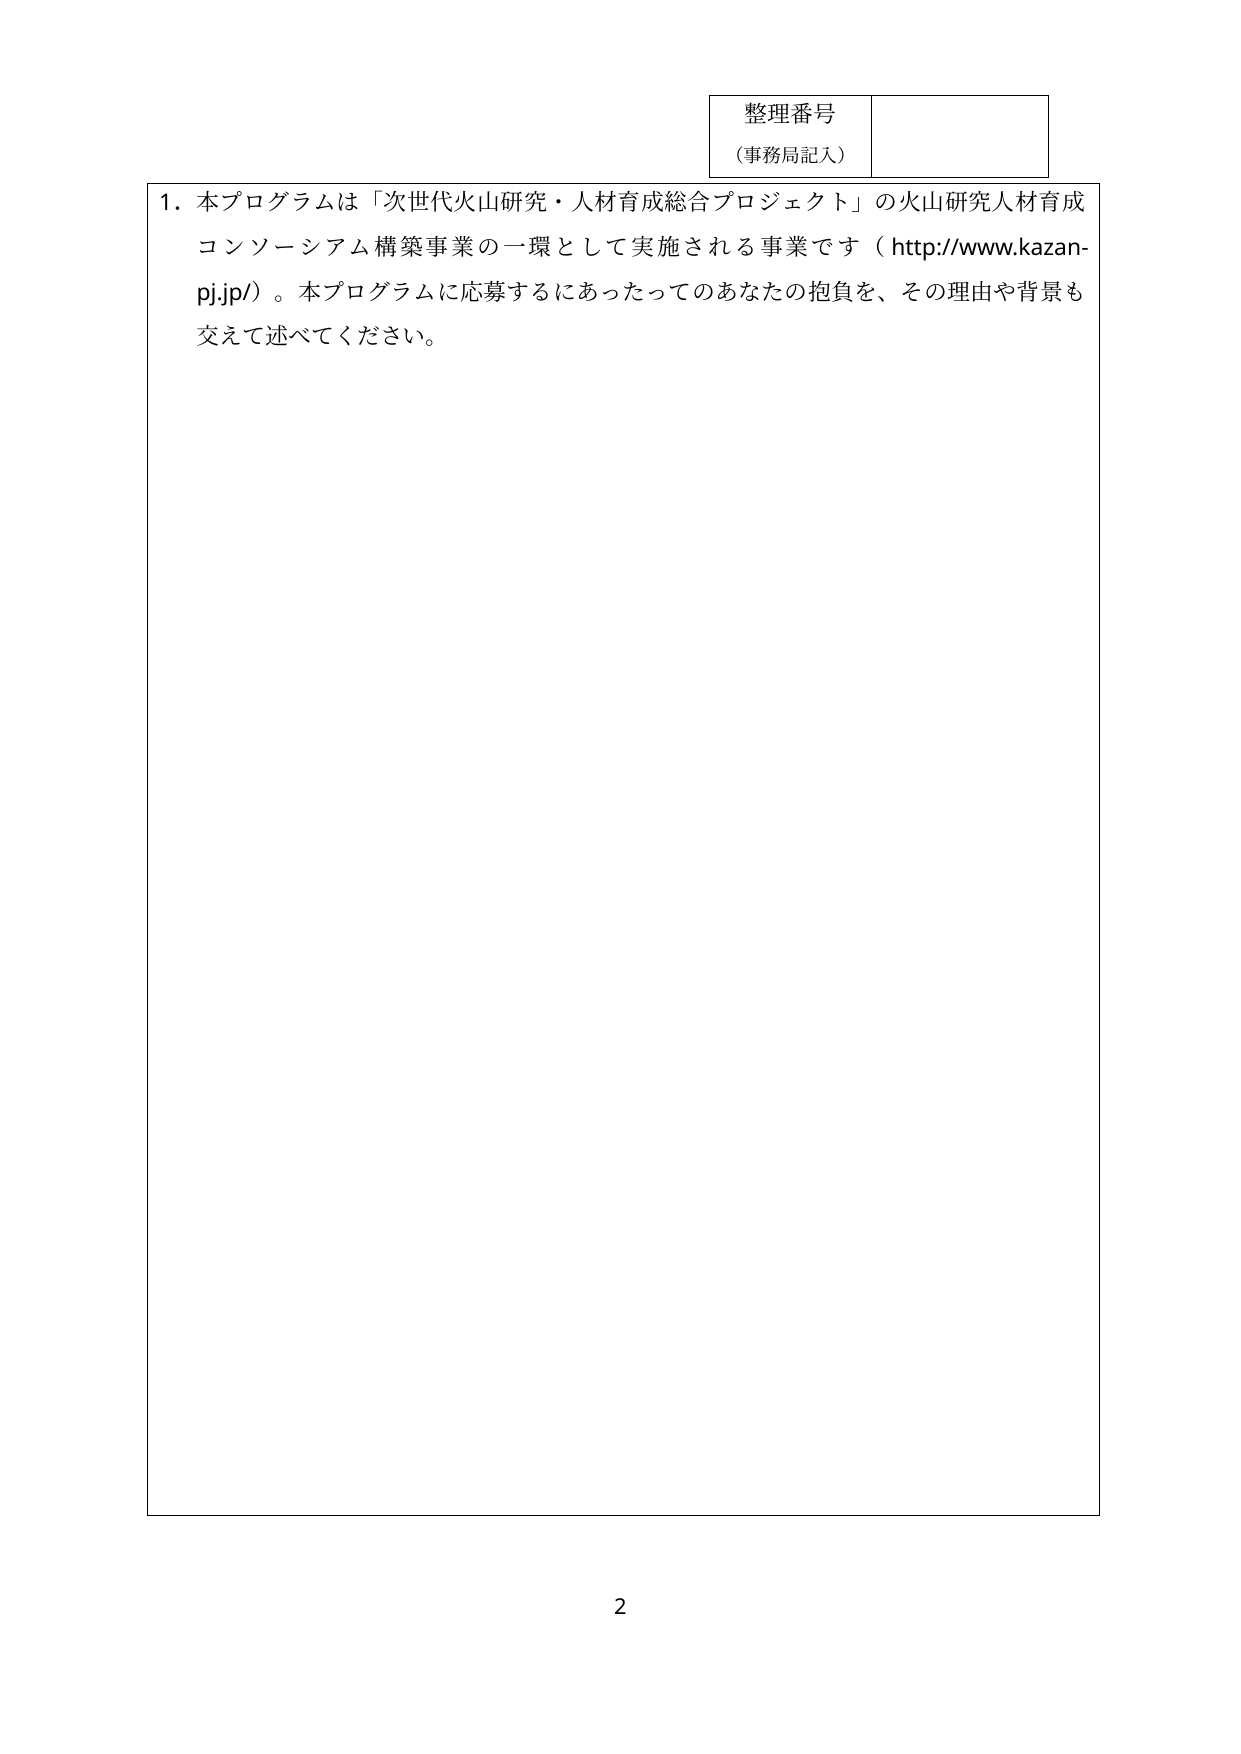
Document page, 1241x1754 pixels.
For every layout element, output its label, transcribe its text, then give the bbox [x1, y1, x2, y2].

table_header 整理番号 （事務局記入） [710, 96, 871, 177]
table_header 本プログラムは「次世代火山研究・人材育成総合プロジェクト」の火山研究人材育成コンソーシアム構築事業の一環として実施される事業です（http://www.kazan-pj.jp/）。本プログラムに応募するにあったってのあなたの抱負を、その理由や背景も交えて述べてください。 [148, 184, 1099, 1515]
table_header [872, 96, 1048, 177]
